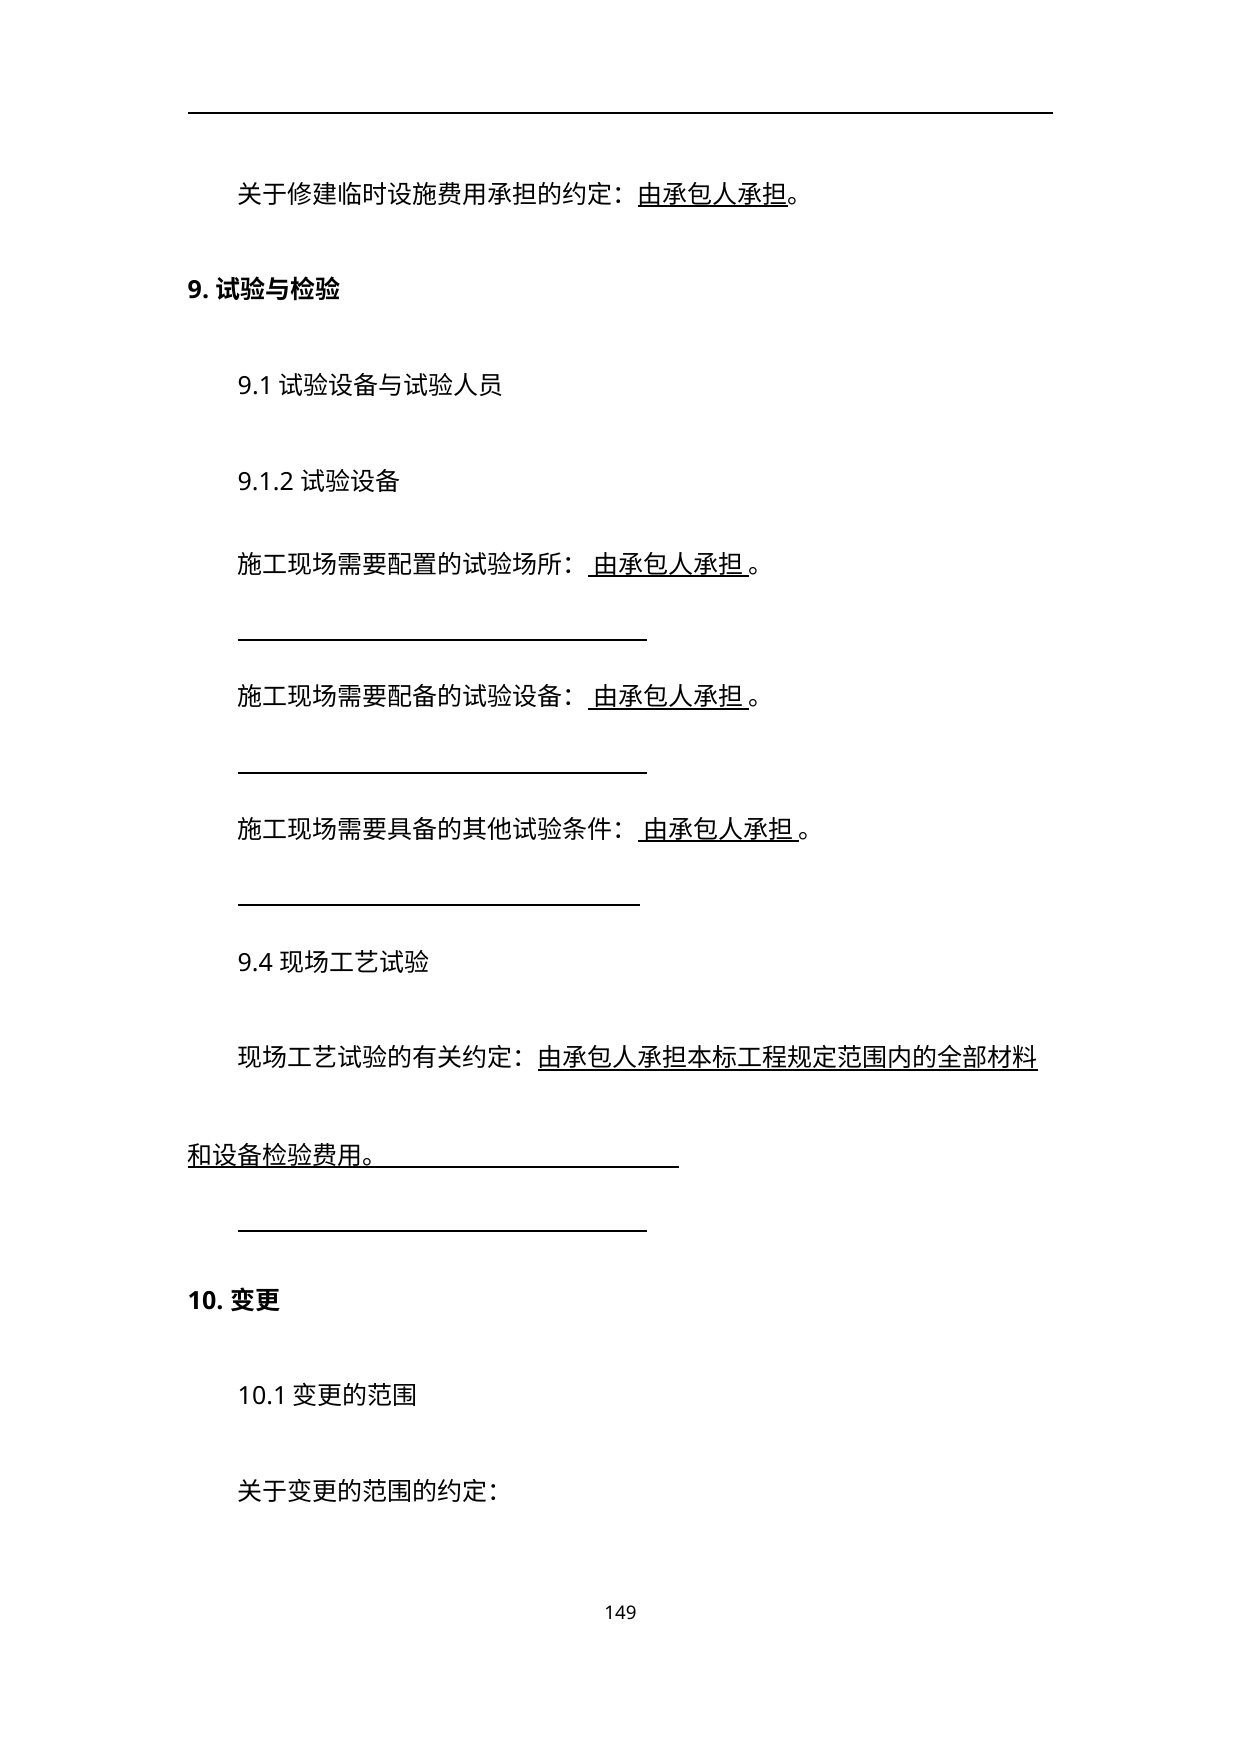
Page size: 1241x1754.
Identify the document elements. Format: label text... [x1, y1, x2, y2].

text 9. 试验与检验 [187, 255, 1053, 320]
text 10.1变更的范围 [187, 1361, 1053, 1426]
text 施工现场需要配置的试验场所： 由承包人承担 。 [187, 530, 1053, 595]
text 9.1试验设备与试验人员 [187, 351, 1053, 416]
text 关于变更的范围的约定： [187, 1457, 1053, 1522]
text 10. 变更 [187, 1266, 1053, 1331]
text 9.4 现场工艺试验 [187, 928, 1053, 993]
text 施工现场需要具备的其他试验条件： 由承包人承担 。 [187, 795, 1053, 860]
text 现场工艺试验的有关约定：由承包人承担本标工程规定范围内的全部材料和设备检验费用。 [187, 1023, 1053, 1186]
text 施工现场需要配备的试验设备： 由承包人承担 。 [187, 662, 1053, 727]
text 关于修建临时设施费用承担的约定：由承包人承担。 [187, 160, 1053, 225]
text 9.1.2 试验设备 [187, 447, 1053, 512]
